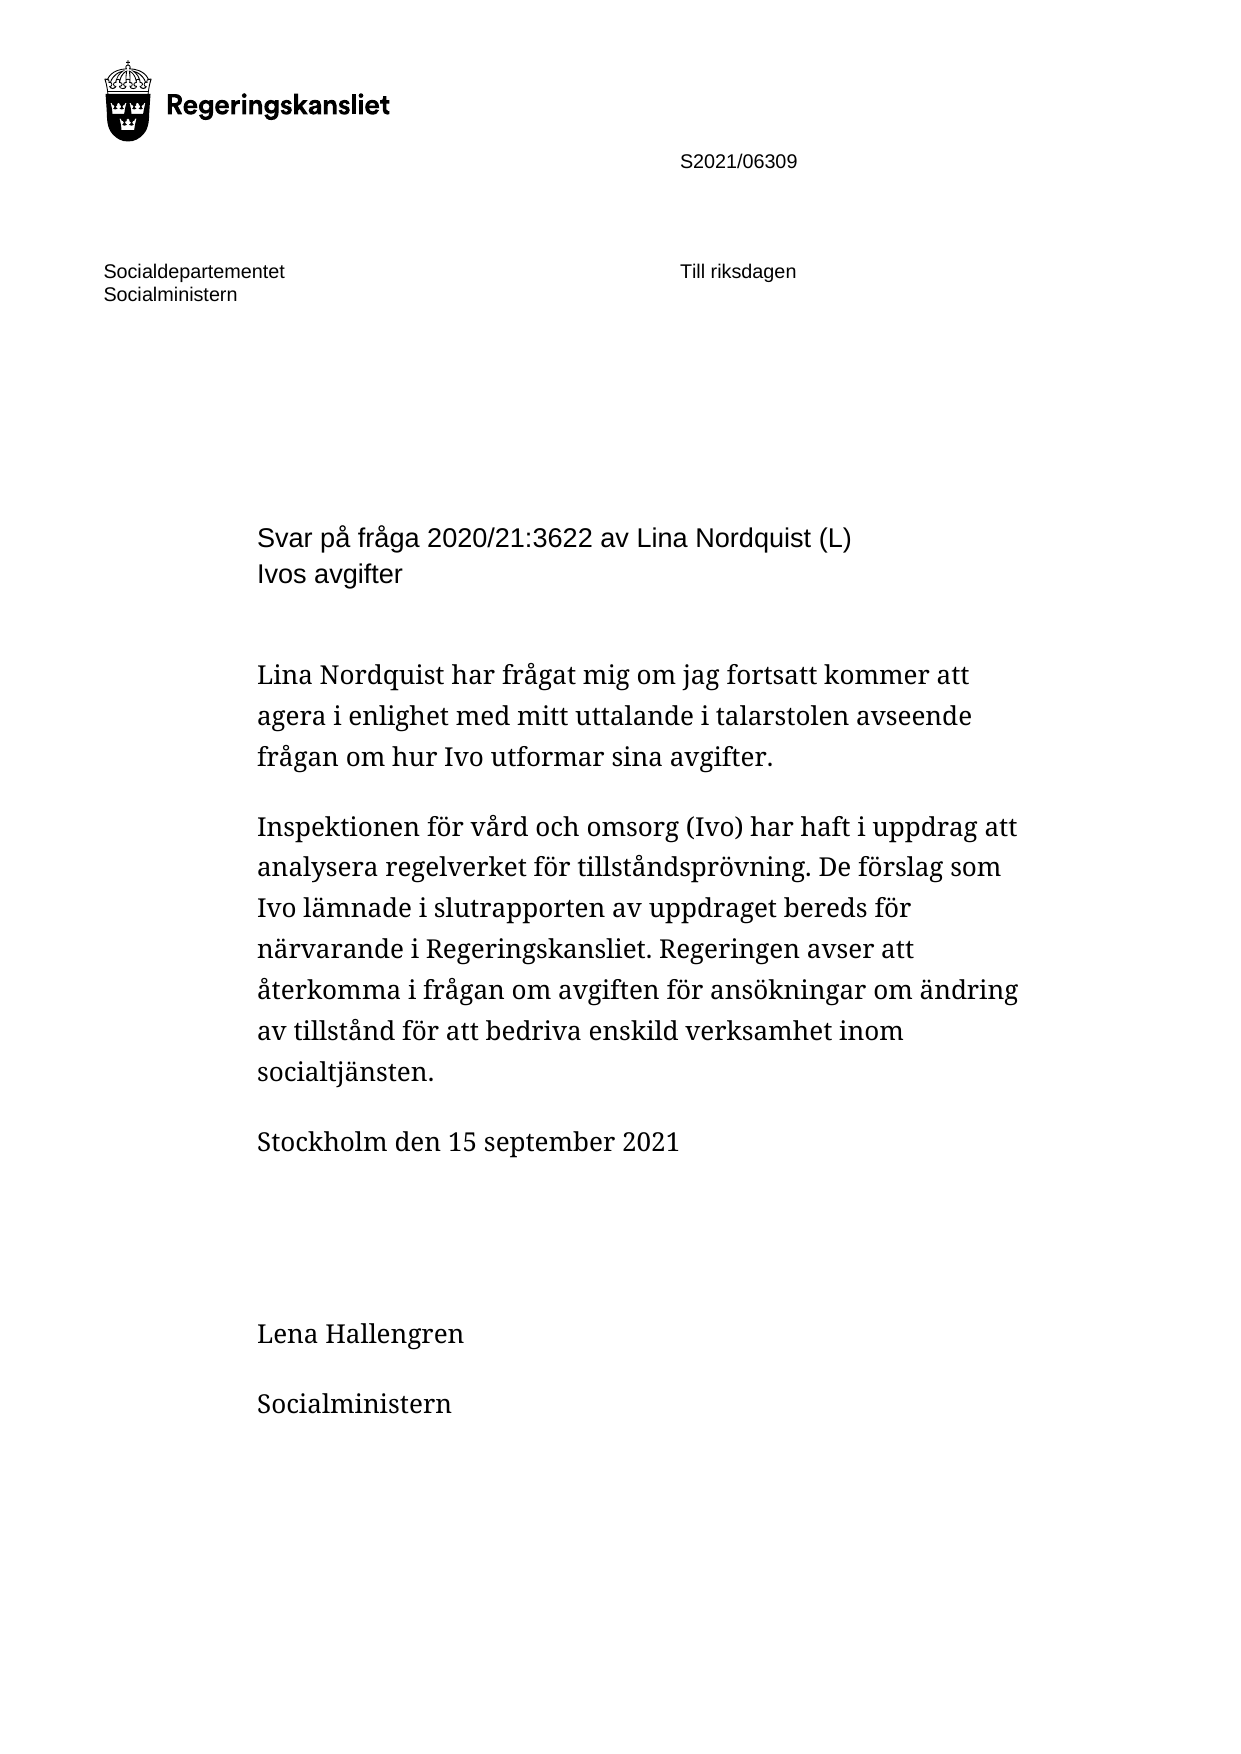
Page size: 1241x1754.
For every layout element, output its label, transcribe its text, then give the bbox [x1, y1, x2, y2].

title Svar på fråga 2020/21:3622 av () Ivos avgifter [257, 522, 1033, 589]
text Stockholm den [257, 1123, 1033, 1159]
text har frågat mig om jag fortsatt kommer att agera i enlighet med mitt uttalande i talarstolen avseende frågan om hur Ivo utformar sina avgifter. [257, 657, 1033, 774]
text Inspektionen för vård och omsorg (Ivo) har haft i uppdrag att analysera regelverket för tillståndsprövning. De förslag som Ivo lämnade i slutrapporten av uppdraget bereds för närvarande i Regeringskansliet. Regeringen avser att återkomma i frågan om avgiften för ansökningar om ändring av tillstånd för att bedriva enskild verksamhet inom socialtjänsten. [257, 808, 1033, 1089]
